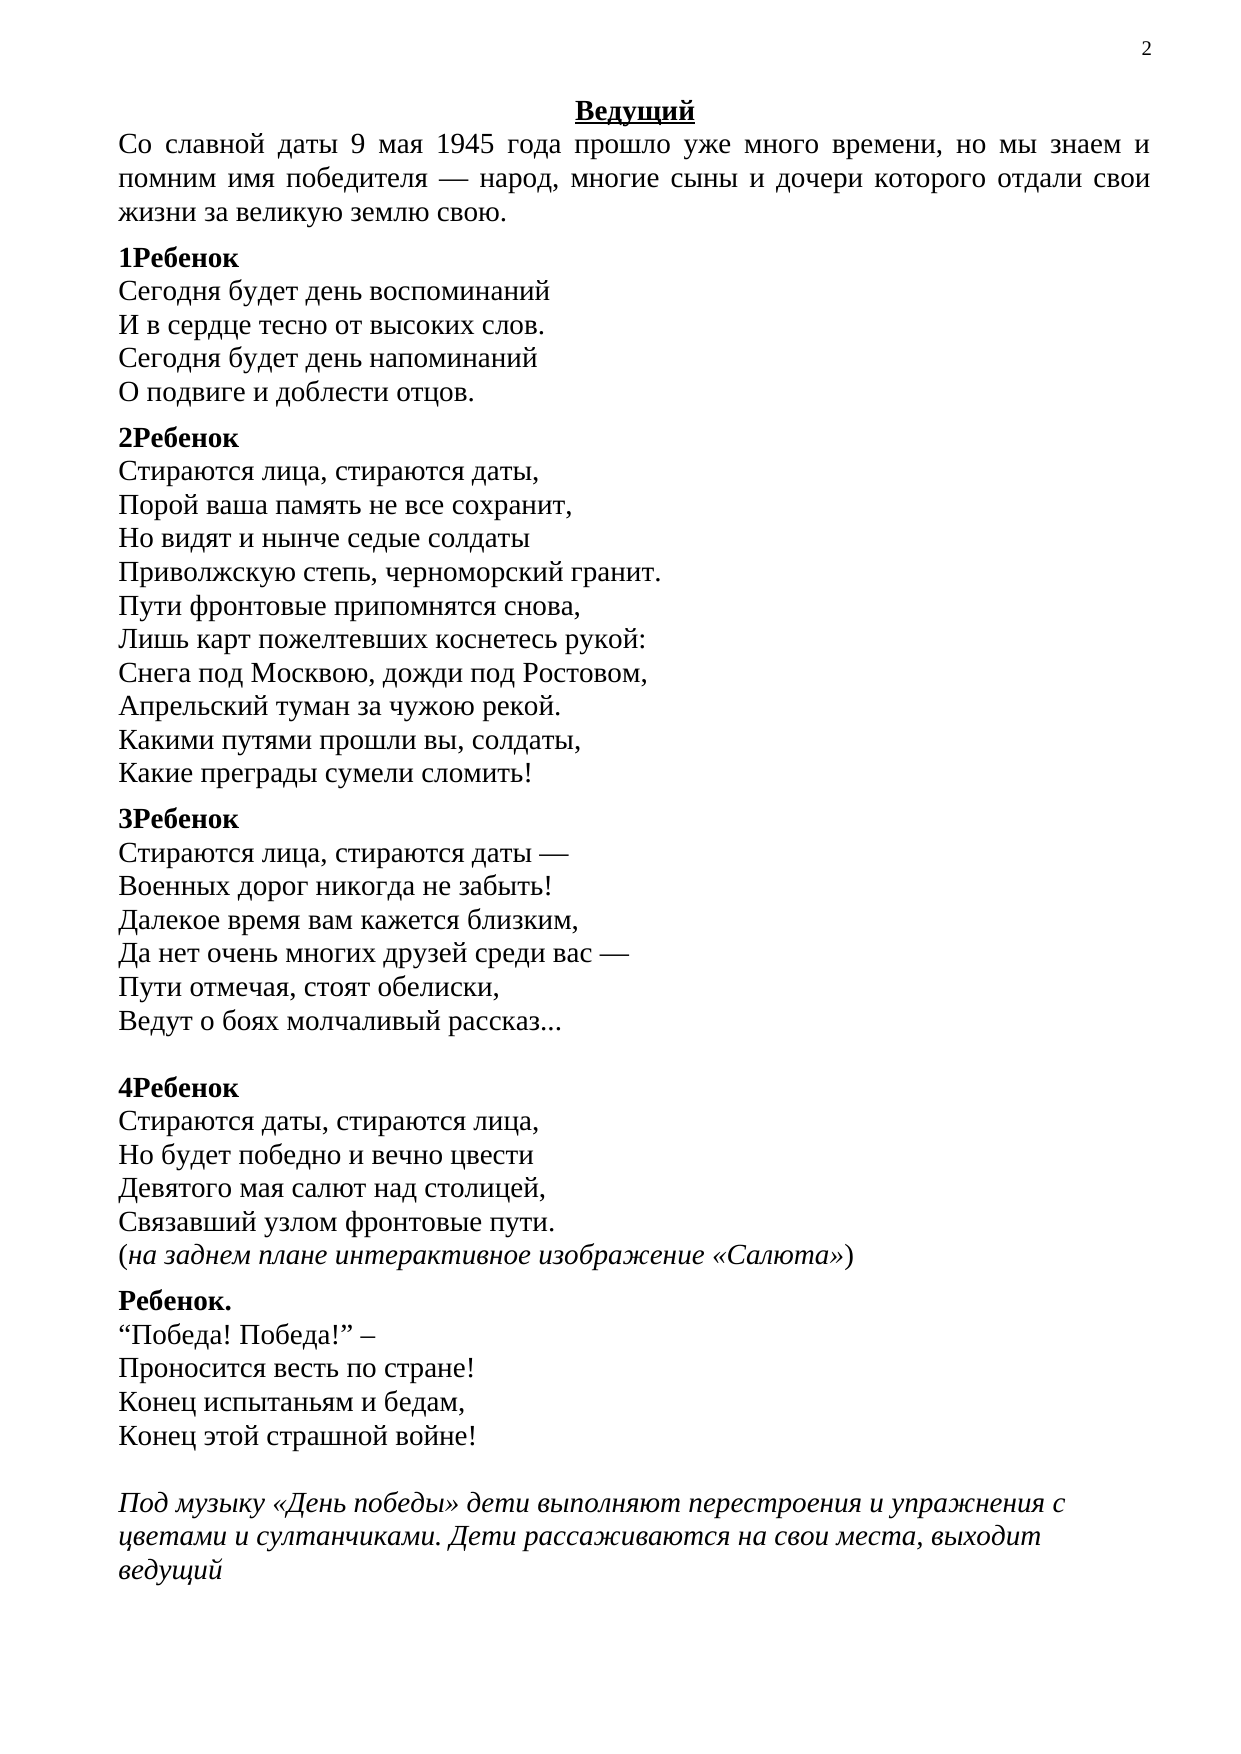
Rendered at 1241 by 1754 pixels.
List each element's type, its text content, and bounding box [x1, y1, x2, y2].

text Ребенок. [118, 1283, 1152, 1317]
text “Победа! Победа!” – Проносится весть по стране! Конец испытаньям и бедам, Конец этой страшной войне! [118, 1317, 1152, 1451]
text Стираются лица, стираются даты — Военных дорог никогда не забыть! Далекое время вам кажется близким, Да нет очень многих друзей среди вас — Пути отмечая, стоят обелиски, Ведут о боях молчаливый рассказ... [118, 835, 1152, 1070]
text 2Ребенок [118, 420, 1152, 453]
text Стираются лица, стираются даты, Порой ваша память не все сохранит, Но видят и нынче седые солдаты Приволжскую степь, черноморский гранит. [118, 453, 1152, 588]
text 4Ребенок [118, 1070, 1152, 1103]
text Какими путями прошли вы, солдаты, Какие преграды сумели сломить! [118, 722, 1152, 789]
text Пути фронтовые припомнятся снова, Лишь карт пожелтевших коснетесь рукой: Снега под Москвою, дожди под Ростовом, Апрельский туман за чужою рекой. [118, 588, 1152, 722]
text Стираются даты, стираются лица, Но будет победно и вечно цвести Девятого мая салют над столицей, Связавший узлом фронтовые пути. [118, 1103, 1152, 1237]
text Ведущий Со славной даты 9 мая 1945 года прошло уже много времени, но мы знаем и помним имя победителя — народ, многие сыны и дочери которого отдали свои жизни за великую землю свою. [118, 93, 1152, 227]
text 1Ребенок Сегодня будет день воспоминаний И в сердце тесно от высоких слов. Сегодня будет день напоминаний О подвиге и доблести отцов. [118, 240, 1152, 407]
text (на заднем плане интерактивное изображение «Салюта») [118, 1237, 1152, 1271]
text Под музыку «День победы» дети выполняют перестроения и упражнения с цветами и султанчиками. Дети рассаживаются на свои места, выходит ведущий [118, 1485, 1152, 1585]
text 3Ребенок [118, 801, 1152, 835]
